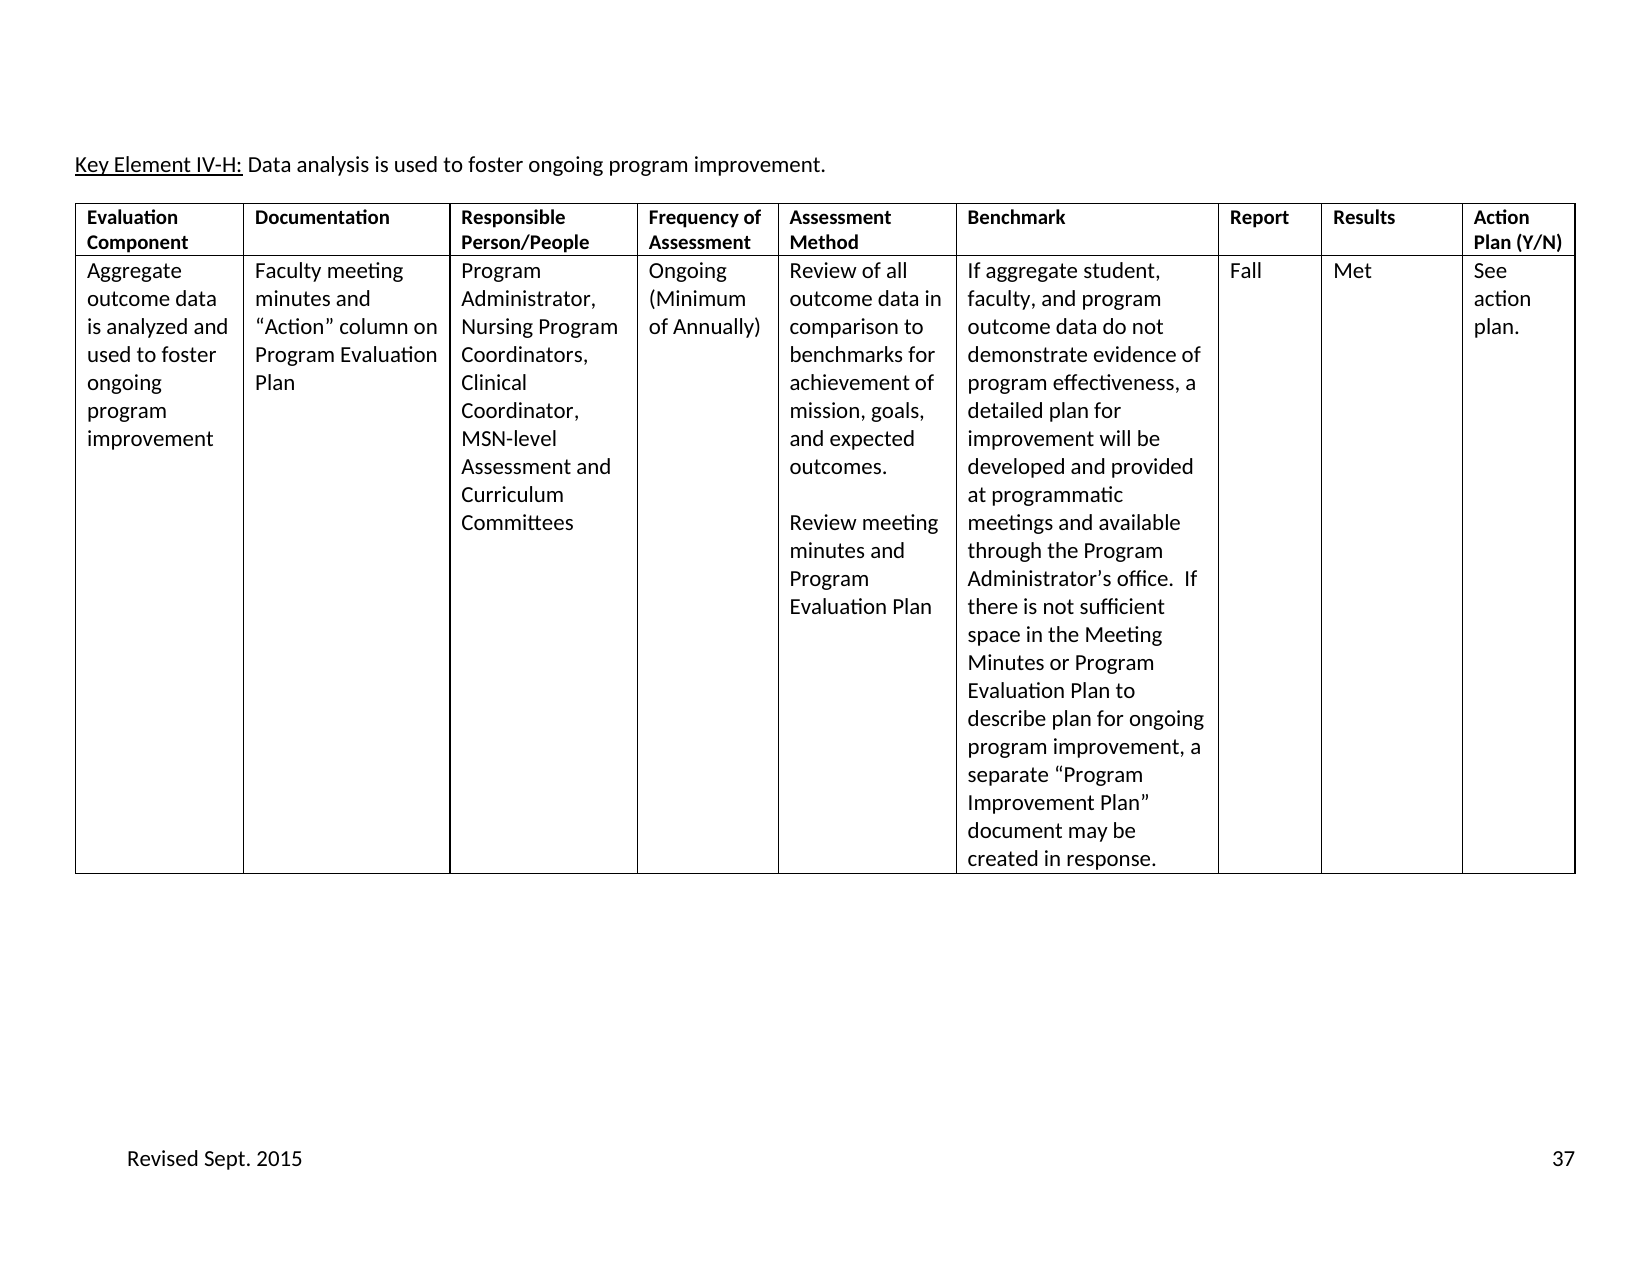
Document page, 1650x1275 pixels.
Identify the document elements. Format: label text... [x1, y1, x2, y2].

table_header Responsible Person/People [451, 204, 637, 255]
text Key Element IV-H: Data analysis is used to foster ongoing program improvement. [75, 150, 1575, 178]
table_header Frequency of Assessment [638, 204, 778, 255]
table_header Assessment Method [779, 204, 956, 255]
table_header Results [1322, 204, 1462, 255]
table_header Documentation [244, 204, 449, 255]
table_cell Aggregate outcome data is analyzed and used to foster ongoing program improvement [76, 256, 243, 872]
table_header Benchmark [957, 204, 1218, 255]
table_cell Met [1322, 256, 1462, 872]
table_cell Program Administrator, Nursing Program Coordinators, Clinical Coordinator, MSN-level Assessment and Curriculum Committees [451, 256, 637, 872]
table_cell Faculty meeting minutes and “Action” column on Program Evaluation Plan [244, 256, 449, 872]
table_header Action Plan (Y/N) [1463, 204, 1574, 255]
table_cell See action plan. [1463, 256, 1574, 872]
table_cell Fall [1219, 256, 1321, 872]
table_header Report [1219, 204, 1321, 255]
table_cell Review of all outcome data in comparison to benchmarks for achievement of mission, goals, and expected outcomes. Review meeting minutes and Program Evaluation Plan [779, 256, 956, 872]
table_cell Ongoing (Minimum of Annually) [638, 256, 778, 872]
table_header Evaluation Component [76, 204, 243, 255]
table_cell If aggregate student, faculty, and program outcome data do not demonstrate evidence of program effectiveness, a detailed plan for improvement will be developed and provided at programmatic meetings and available through the Program Administrator’s office. If there is not sufficient space in the Meeting Minutes or Program Evaluation Plan to describe plan for ongoing program improvement, a separate “Program Improvement Plan” document may be created in response. [957, 256, 1218, 872]
